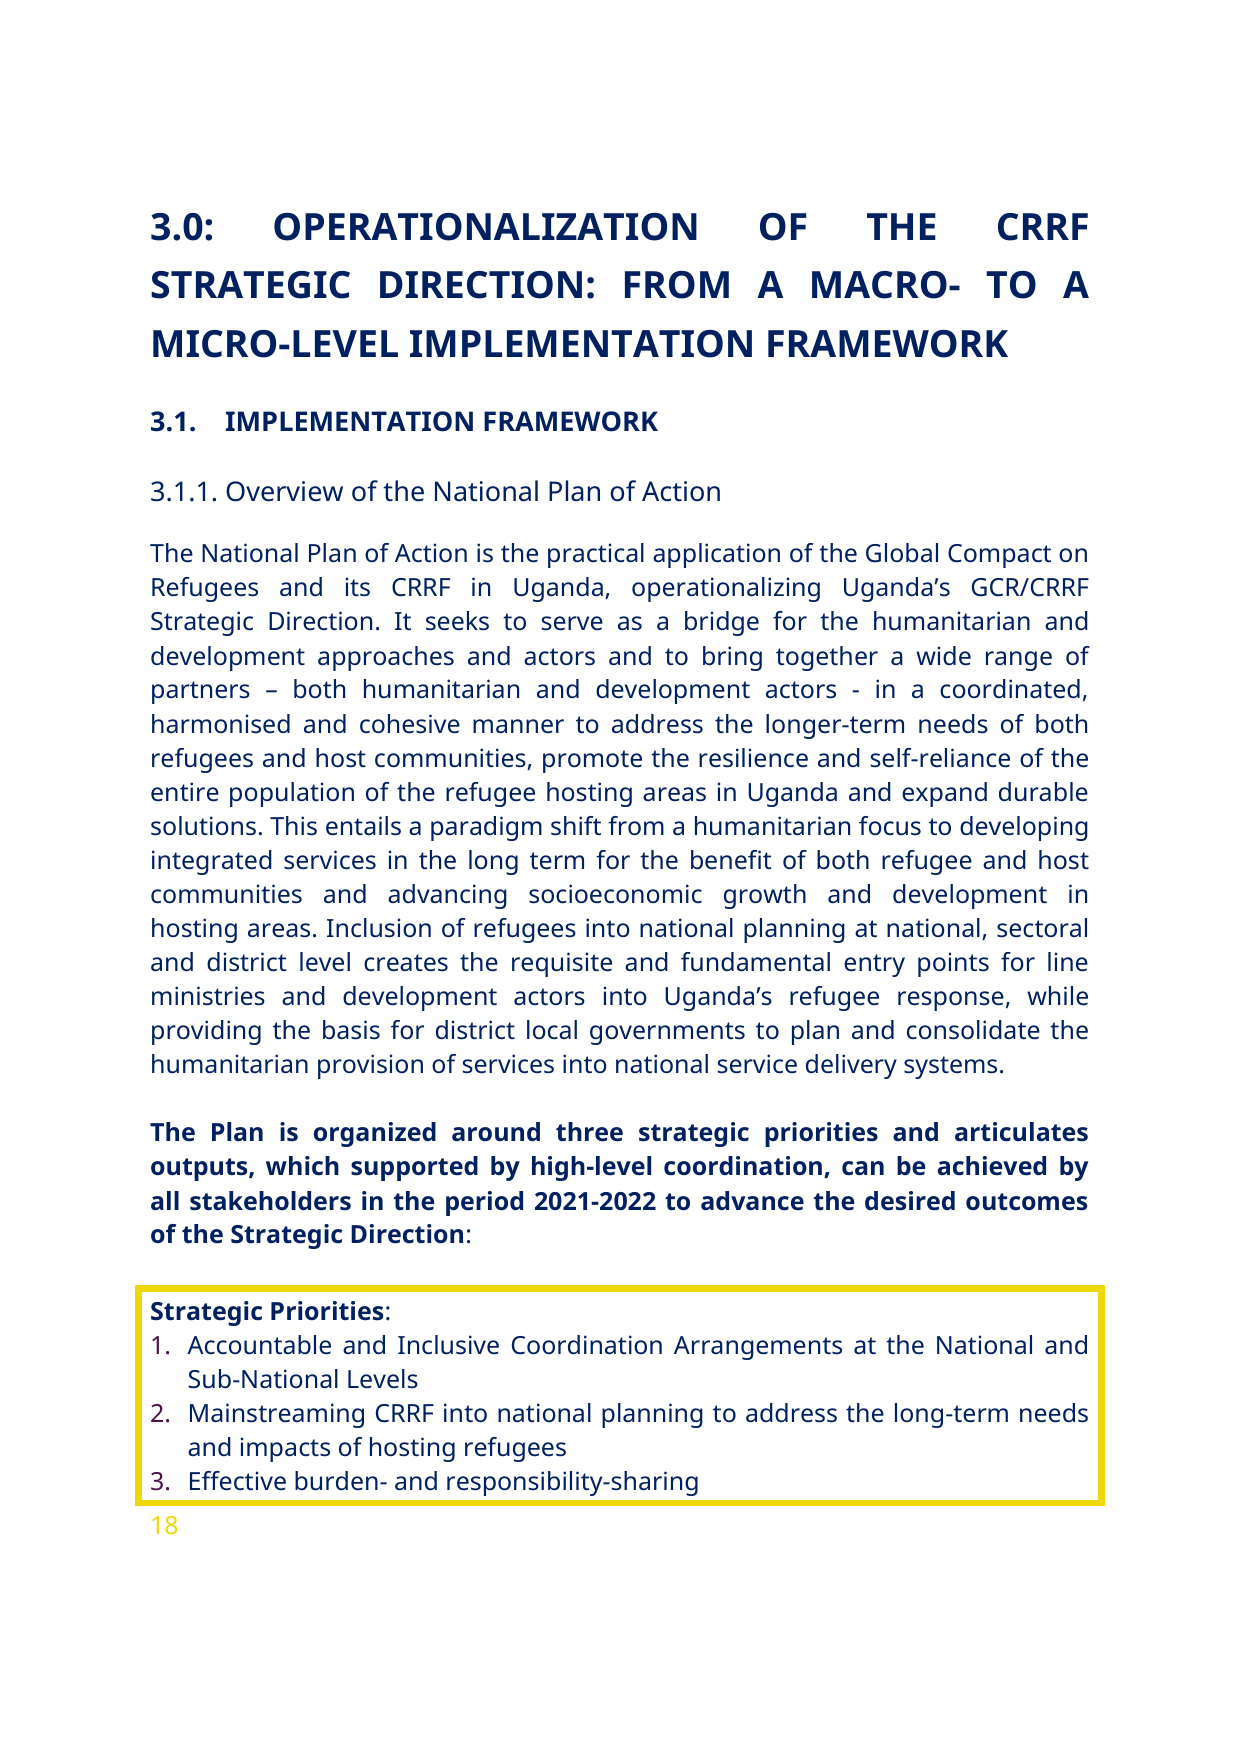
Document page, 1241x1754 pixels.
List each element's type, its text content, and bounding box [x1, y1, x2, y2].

list Mainstreaming CRRF into national planning to address the long-term needs and impacts of hosting refugees [150, 1396, 1090, 1456]
list Effective burden- and responsibility-sharing [142, 1456, 1098, 1500]
text Strategic Priorities: [142, 1292, 1098, 1328]
list Overview of the National Plan of Action [150, 473, 1090, 509]
text The Plan is organized around three strategic priorities and articulates outputs, which supported by high-level coordination, can be achieved by all stakeholders in the period 2021-2022 to advance the desired outcomes of the Strategic Direction: [150, 1115, 1090, 1251]
text The National Plan of Action is the practical application of the Global Compact on Refugees and its CRRF in Uganda, operationalizing Uganda’s GCR/CRRF Strategic Direction. It seeks to serve as a bridge for the humanitarian and development approaches and actors and to bring together a wide range of partners – both humanitarian and development actors - in a coordinated, harmonised and cohesive manner to address the longer-term needs of both refugees and host communities, promote the resilience and self-reliance of the entire population of the refugee hosting areas in Uganda and expand durable solutions. This entails a paradigm shift from a humanitarian focus to developing integrated services in the long term for the benefit of both refugee and host communities and advancing socioeconomic growth and development in hosting areas. Inclusion of refugees into national planning at national, sectoral and district level creates the requisite and fundamental entry points for line ministries and development actors into Uganda’s refugee response, while providing the basis for district local governments to plan and consolidate the humanitarian provision of services into national service delivery systems. [150, 536, 1090, 1081]
list IMPLEMENTATION FRAMEWORK [150, 402, 1090, 439]
subtitle 3.0: OPERATIONALIZATION OF THE CRRF STRATEGIC DIRECTION: FROM A MACRO- TO A MICRO-LEVEL IMPLEMENTATION FRAMEWORK [150, 200, 1090, 368]
list Accountable and Inclusive Coordination Arrangements at the National and Sub-National Levels [150, 1328, 1090, 1396]
